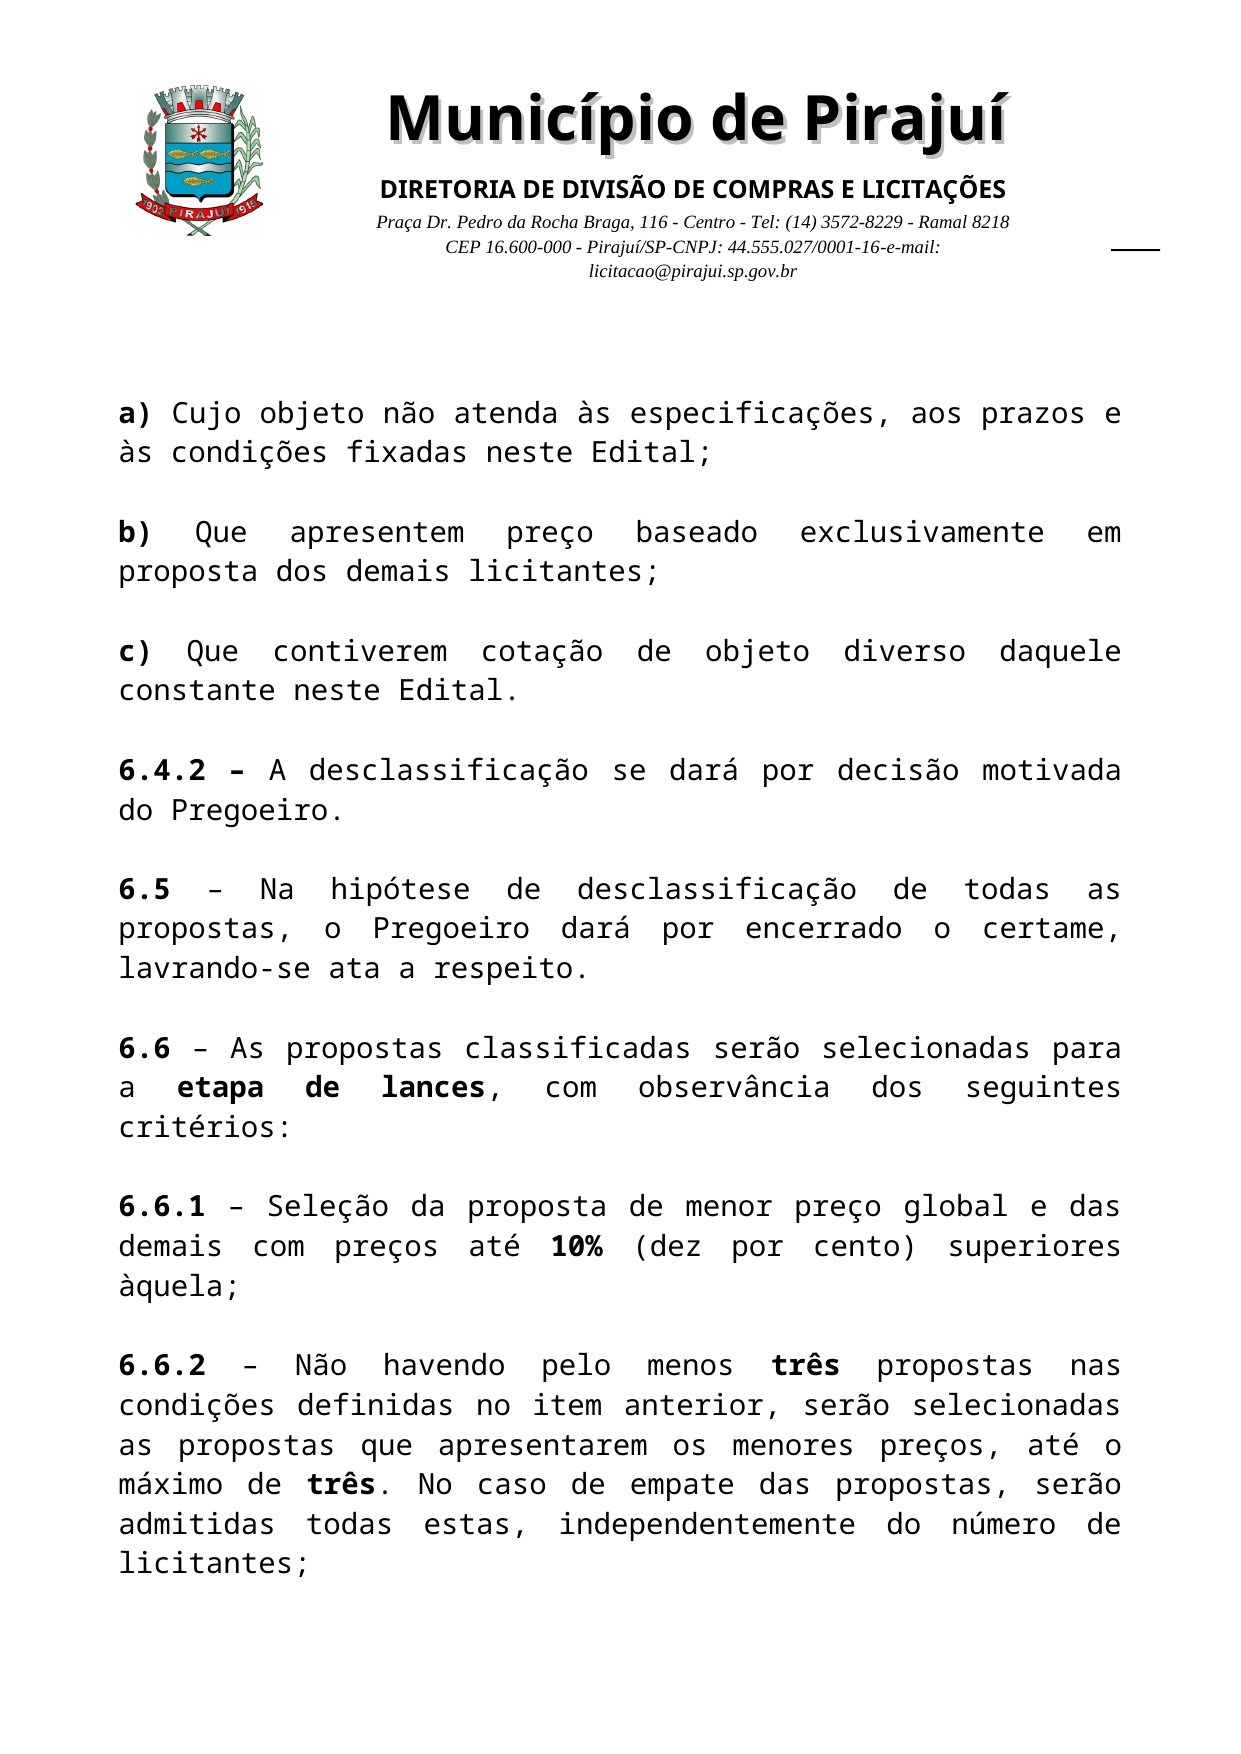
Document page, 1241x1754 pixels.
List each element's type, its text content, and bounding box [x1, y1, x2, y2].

text 6.6.2 – Não havendo pelo menos três propostas nas condições definidas no item anterior, serão selecionadas as propostas que apresentarem os menores preços, até o máximo de três. No caso de empate das propostas, serão admitidas todas estas, independentemente do número de licitantes; [118, 1344, 1122, 1582]
text 6.5 – Na hipótese de desclassificação de todas as propostas, o Pregoeiro dará por encerrado o certame, lavrando-se ata a respeito. [118, 868, 1122, 987]
text c) Que contiverem cotação de objeto diverso daquele constante neste Edital. [118, 630, 1122, 709]
text a) Cujo objeto não atenda às especificações, aos prazos e às condições fixadas neste Edital; [118, 392, 1122, 471]
text b) Que apresentem preço baseado exclusivamente em proposta dos demais licitantes; [118, 511, 1122, 590]
text 6.4.2 – A desclassificação se dará por decisão motivada do Pregoeiro. [118, 749, 1122, 828]
text 6.6.1 – Seleção da proposta de menor preço global e das demais com preços até 10% (dez por cento) superiores àquela; [118, 1186, 1122, 1305]
text 6.6 – As propostas classificadas serão selecionadas para a etapa de lances, com observância dos seguintes critérios: [118, 1027, 1122, 1146]
picture [135, 85, 264, 236]
